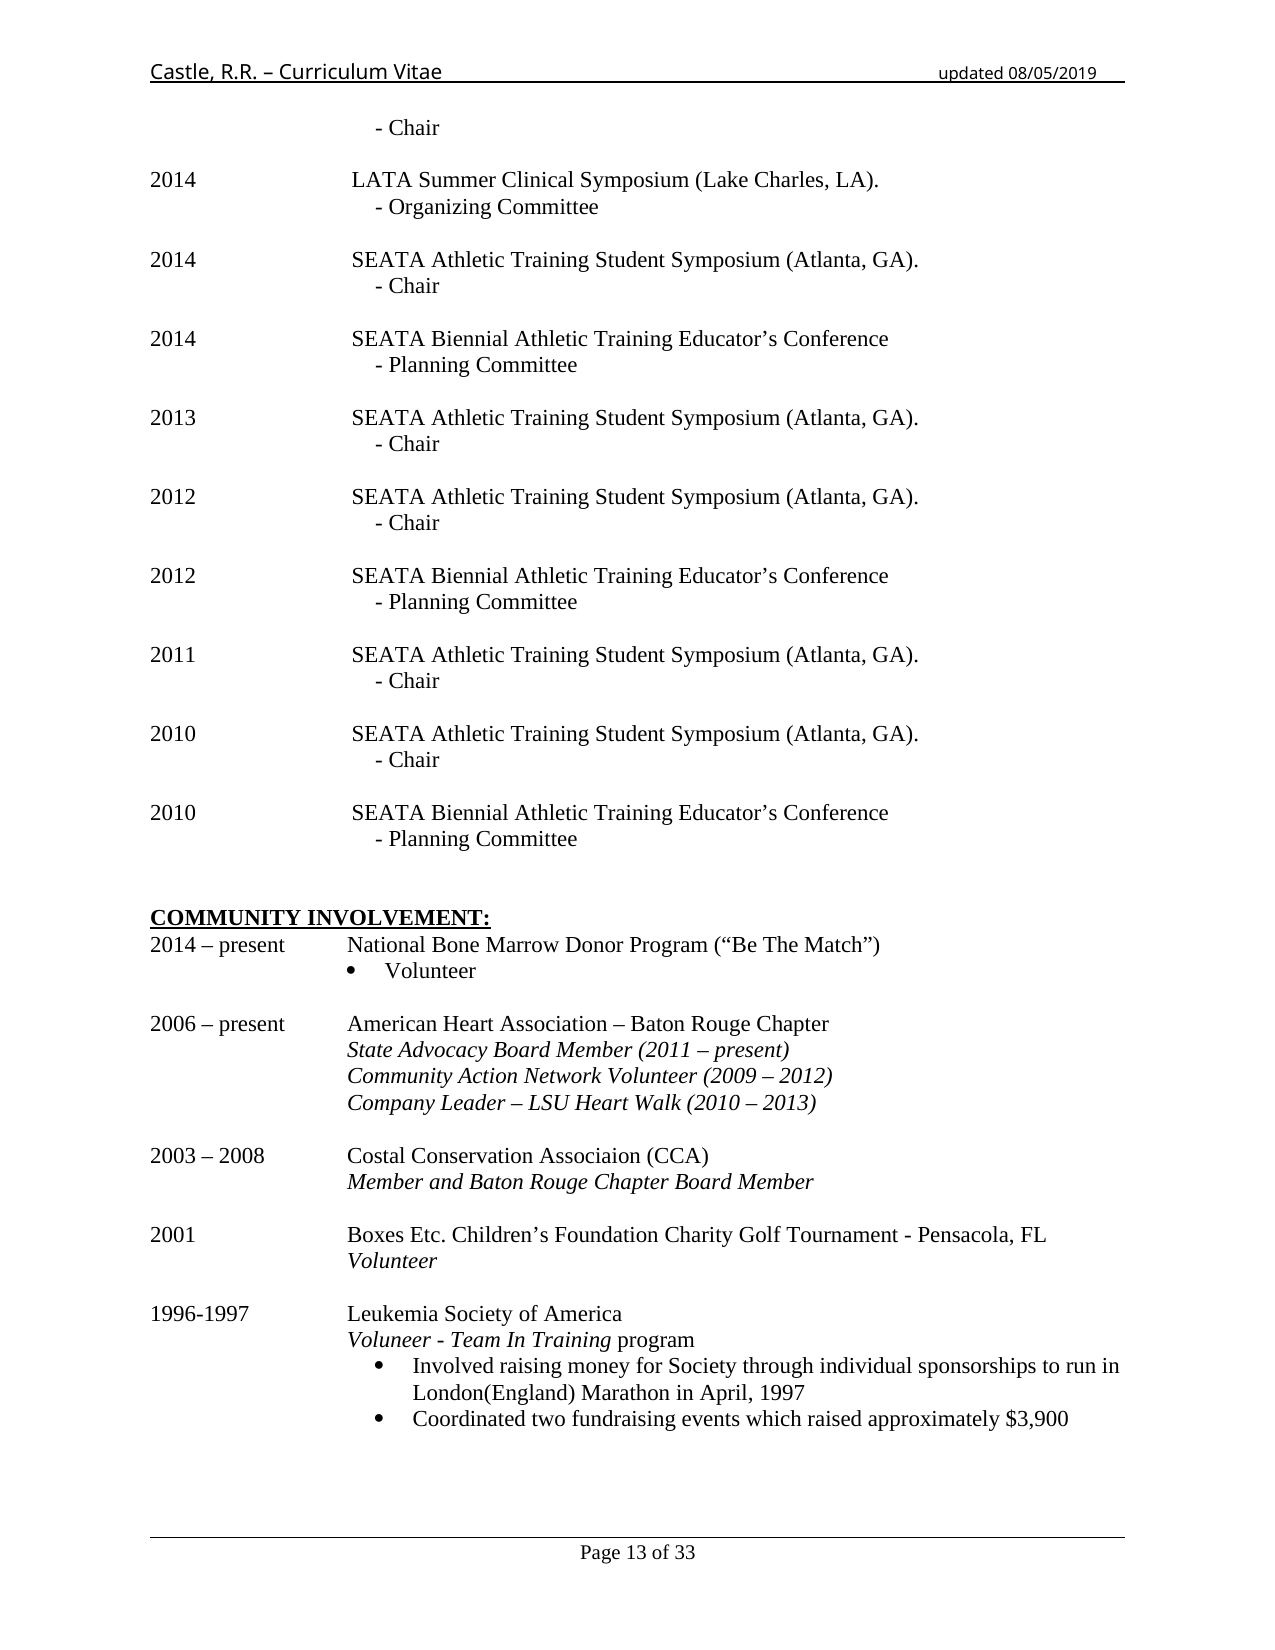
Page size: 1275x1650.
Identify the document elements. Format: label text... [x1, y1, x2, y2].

text 2013 SEATA Athletic Training Student Symposium (Atlanta, GA). [150, 404, 1114, 430]
text 2012 SEATA Athletic Training Student Symposium (Atlanta, GA). [150, 483, 1114, 509]
text 2011 SEATA Athletic Training Student Symposium (Atlanta, GA). [150, 641, 1114, 667]
text - Organizing Committee [150, 193, 1114, 219]
text Company Leader – LSU Heart Walk (2010 – 2013) [150, 1089, 1125, 1115]
text State Advocacy Board Member (2011 – present) [150, 1036, 1125, 1063]
text Voluneer - Team In Training program [150, 1326, 1125, 1352]
text 2010 SEATA Athletic Training Student Symposium (Atlanta, GA). [150, 720, 1114, 746]
text - Chair [150, 509, 1114, 536]
text - Chair [150, 746, 1114, 773]
text 2014 SEATA Athletic Training Student Symposium (Atlanta, GA). [150, 246, 1114, 272]
text Community Action Network Volunteer (2009 – 2012) [150, 1063, 1125, 1089]
text 2012 SEATA Biennial Athletic Training Educator’s Conference [150, 562, 1114, 588]
text Volunteer [150, 1247, 1125, 1273]
list Boxes Etc. Children’s Foundation Charity Golf Tournament - Pensacola, FL [150, 1221, 1125, 1247]
text 2003 – 2008 Costal Conservation Associaion (CCA) [150, 1142, 1125, 1168]
list Involved raising money for Society through individual sponsorships to run in London(England) Marathon in April, 1997 [375, 1352, 1125, 1405]
text 2014 LATA Summer Clinical Symposium (Lake Charles, LA). [150, 167, 1114, 193]
text 1996-1997 Leukemia Society of America [150, 1300, 1125, 1326]
text 2014 SEATA Biennial Athletic Training Educator’s Conference [150, 325, 1114, 351]
text - Chair [150, 430, 1114, 456]
text - Planning Committee [150, 351, 1114, 377]
text - Chair [150, 114, 1114, 140]
text 2014 – present National Bone Marrow Donor Program (“Be The Match”) [150, 931, 1125, 957]
text - Planning Committee [150, 825, 1114, 852]
text - Planning Committee [150, 588, 1114, 614]
list Coordinated two fundraising events which raised approximately $3,900 [375, 1405, 1125, 1432]
text Member and Baton Rouge Chapter Board Member [150, 1168, 1125, 1194]
subtitle COMMUNITY INVOLVEMENT: [150, 904, 1125, 931]
text 2010 SEATA Biennial Athletic Training Educator’s Conference [150, 799, 1114, 825]
text - Chair [150, 272, 1114, 298]
text - Chair [150, 667, 1114, 694]
list Volunteer [347, 957, 1125, 983]
text 2006 – present American Heart Association – Baton Rouge Chapter [150, 1010, 1125, 1036]
